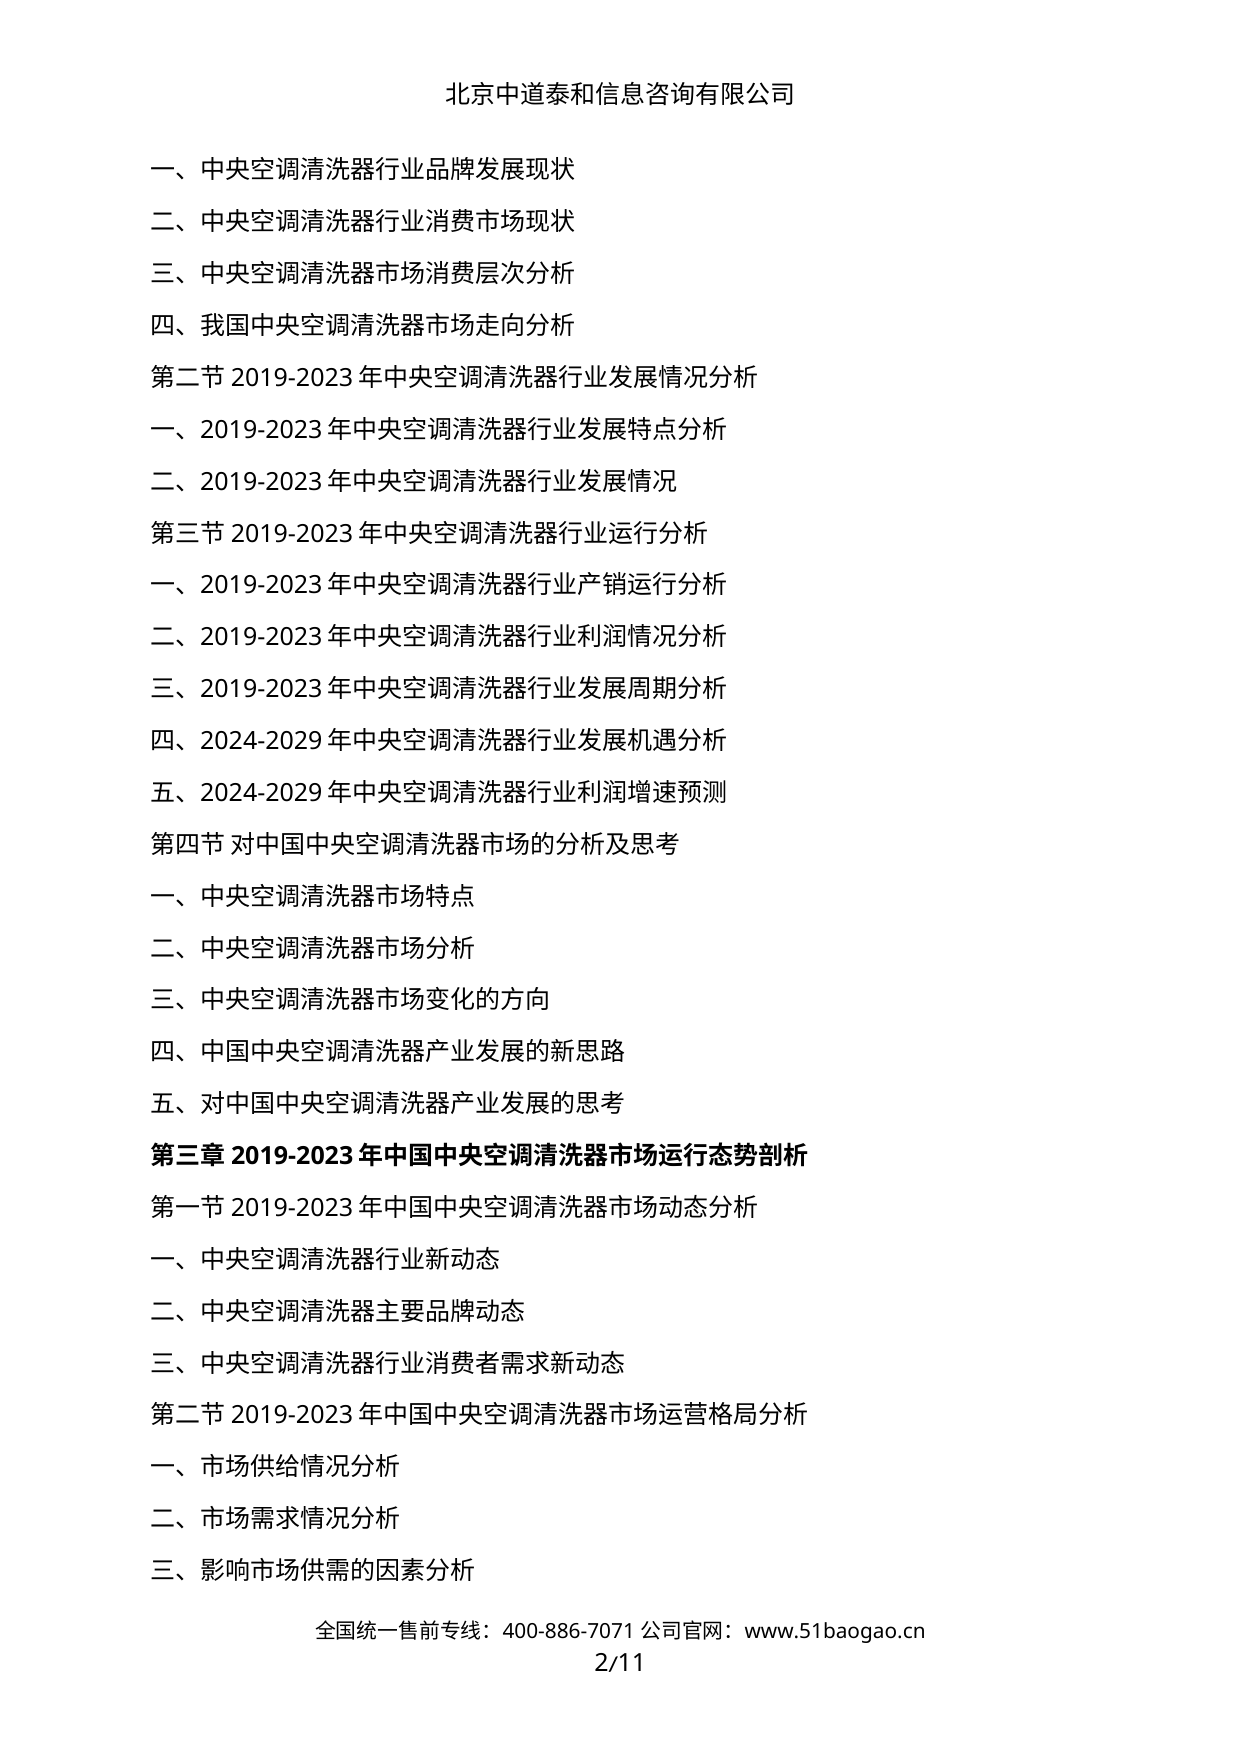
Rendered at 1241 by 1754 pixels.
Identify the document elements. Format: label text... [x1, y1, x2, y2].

text 第一节 2019-2023年中国中央空调清洗器市场动态分析 [150, 1187, 1090, 1224]
text 三、中央空调清洗器市场消费层次分析 [150, 254, 1090, 290]
text 四、我国中央空调清洗器市场走向分析 [150, 306, 1090, 342]
text 五、对中国中央空调清洗器产业发展的思考 [150, 1084, 1090, 1120]
text 一、2019-2023年中央空调清洗器行业发展特点分析 [150, 409, 1090, 446]
text 二、市场需求情况分析 [150, 1499, 1090, 1535]
text 第二节 2019-2023年中央空调清洗器行业发展情况分析 [150, 357, 1090, 394]
text 四、中国中央空调清洗器产业发展的新思路 [150, 1032, 1090, 1068]
text 第三节 2019-2023年中央空调清洗器行业运行分析 [150, 513, 1090, 549]
text 第二节 2019-2023年中国中央空调清洗器市场运营格局分析 [150, 1395, 1090, 1431]
text 三、2019-2023年中央空调清洗器行业发展周期分析 [150, 669, 1090, 705]
text 四、2024-2029年中央空调清洗器行业发展机遇分析 [150, 721, 1090, 757]
text 二、中央空调清洗器市场分析 [150, 928, 1090, 964]
text 三、影响市场供需的因素分析 [150, 1551, 1090, 1587]
text 三、中央空调清洗器行业消费者需求新动态 [150, 1343, 1090, 1379]
text 一、市场供给情况分析 [150, 1447, 1090, 1483]
text 一、中央空调清洗器市场特点 [150, 876, 1090, 912]
text 二、2019-2023年中央空调清洗器行业发展情况 [150, 461, 1090, 497]
text 一、中央空调清洗器行业新动态 [150, 1239, 1090, 1276]
text 三、中央空调清洗器市场变化的方向 [150, 980, 1090, 1016]
text 二、2019-2023年中央空调清洗器行业利润情况分析 [150, 617, 1090, 653]
text 第三章 2019-2023年中国中央空调清洗器市场运行态势剖析 [150, 1136, 1090, 1172]
text 一、中央空调清洗器行业品牌发展现状 [150, 150, 1090, 186]
text 二、中央空调清洗器行业消费市场现状 [150, 202, 1090, 238]
text 五、2024-2029年中央空调清洗器行业利润增速预测 [150, 772, 1090, 809]
text 一、2019-2023年中央空调清洗器行业产销运行分析 [150, 565, 1090, 601]
text 二、中央空调清洗器主要品牌动态 [150, 1291, 1090, 1327]
text 第四节 对中国中央空调清洗器市场的分析及思考 [150, 824, 1090, 861]
